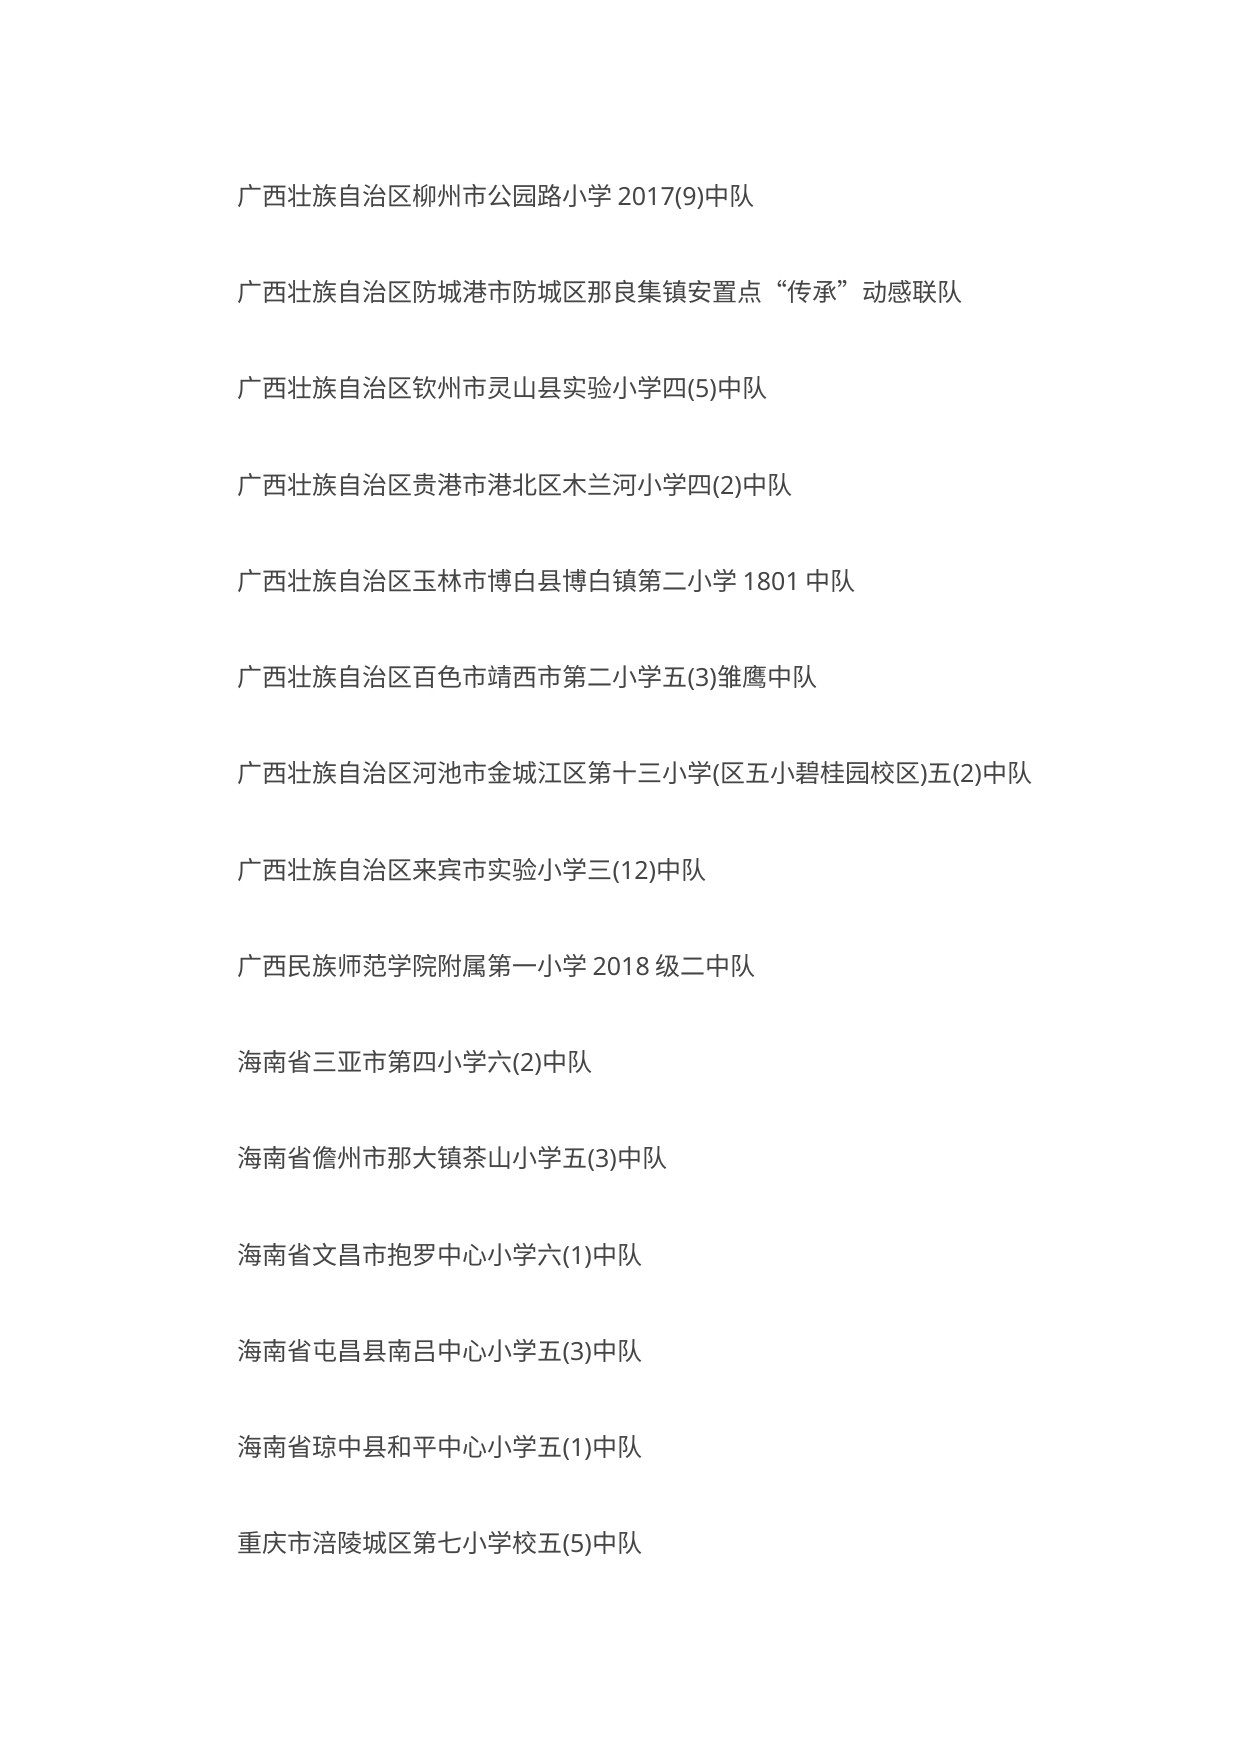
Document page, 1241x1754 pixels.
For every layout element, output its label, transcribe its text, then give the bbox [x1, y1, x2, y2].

text 广西壮族自治区柳州市公园路小学2017(9)中队 [187, 162, 1053, 227]
text 广西壮族自治区贵港市港北区木兰河小学四(2)中队 [187, 451, 1053, 516]
text 海南省儋州市那大镇茶山小学五(3)中队 [187, 1124, 1053, 1189]
text 海南省文昌市抱罗中心小学六(1)中队 [187, 1221, 1053, 1286]
text 海南省屯昌县南吕中心小学五(3)中队 [187, 1317, 1053, 1382]
text 广西民族师范学院附属第一小学2018级二中队 [187, 932, 1053, 997]
text 广西壮族自治区钦州市灵山县实验小学四(5)中队 [187, 354, 1053, 419]
text 广西壮族自治区来宾市实验小学三(12)中队 [187, 836, 1053, 901]
text 重庆市涪陵城区第七小学校五(5)中队 [187, 1509, 1053, 1574]
text 广西壮族自治区百色市靖西市第二小学五(3)雏鹰中队 [187, 643, 1053, 708]
text 广西壮族自治区玉林市博白县博白镇第二小学1801中队 [187, 547, 1053, 612]
text 海南省三亚市第四小学六(2)中队 [187, 1028, 1053, 1093]
text 海南省琼中县和平中心小学五(1)中队 [187, 1413, 1053, 1478]
text 广西壮族自治区防城港市防城区那良集镇安置点“传承”动感联队 [187, 258, 1053, 323]
text 广西壮族自治区河池市金城江区第十三小学(区五小碧桂园校区)五(2)中队 [187, 739, 1053, 804]
